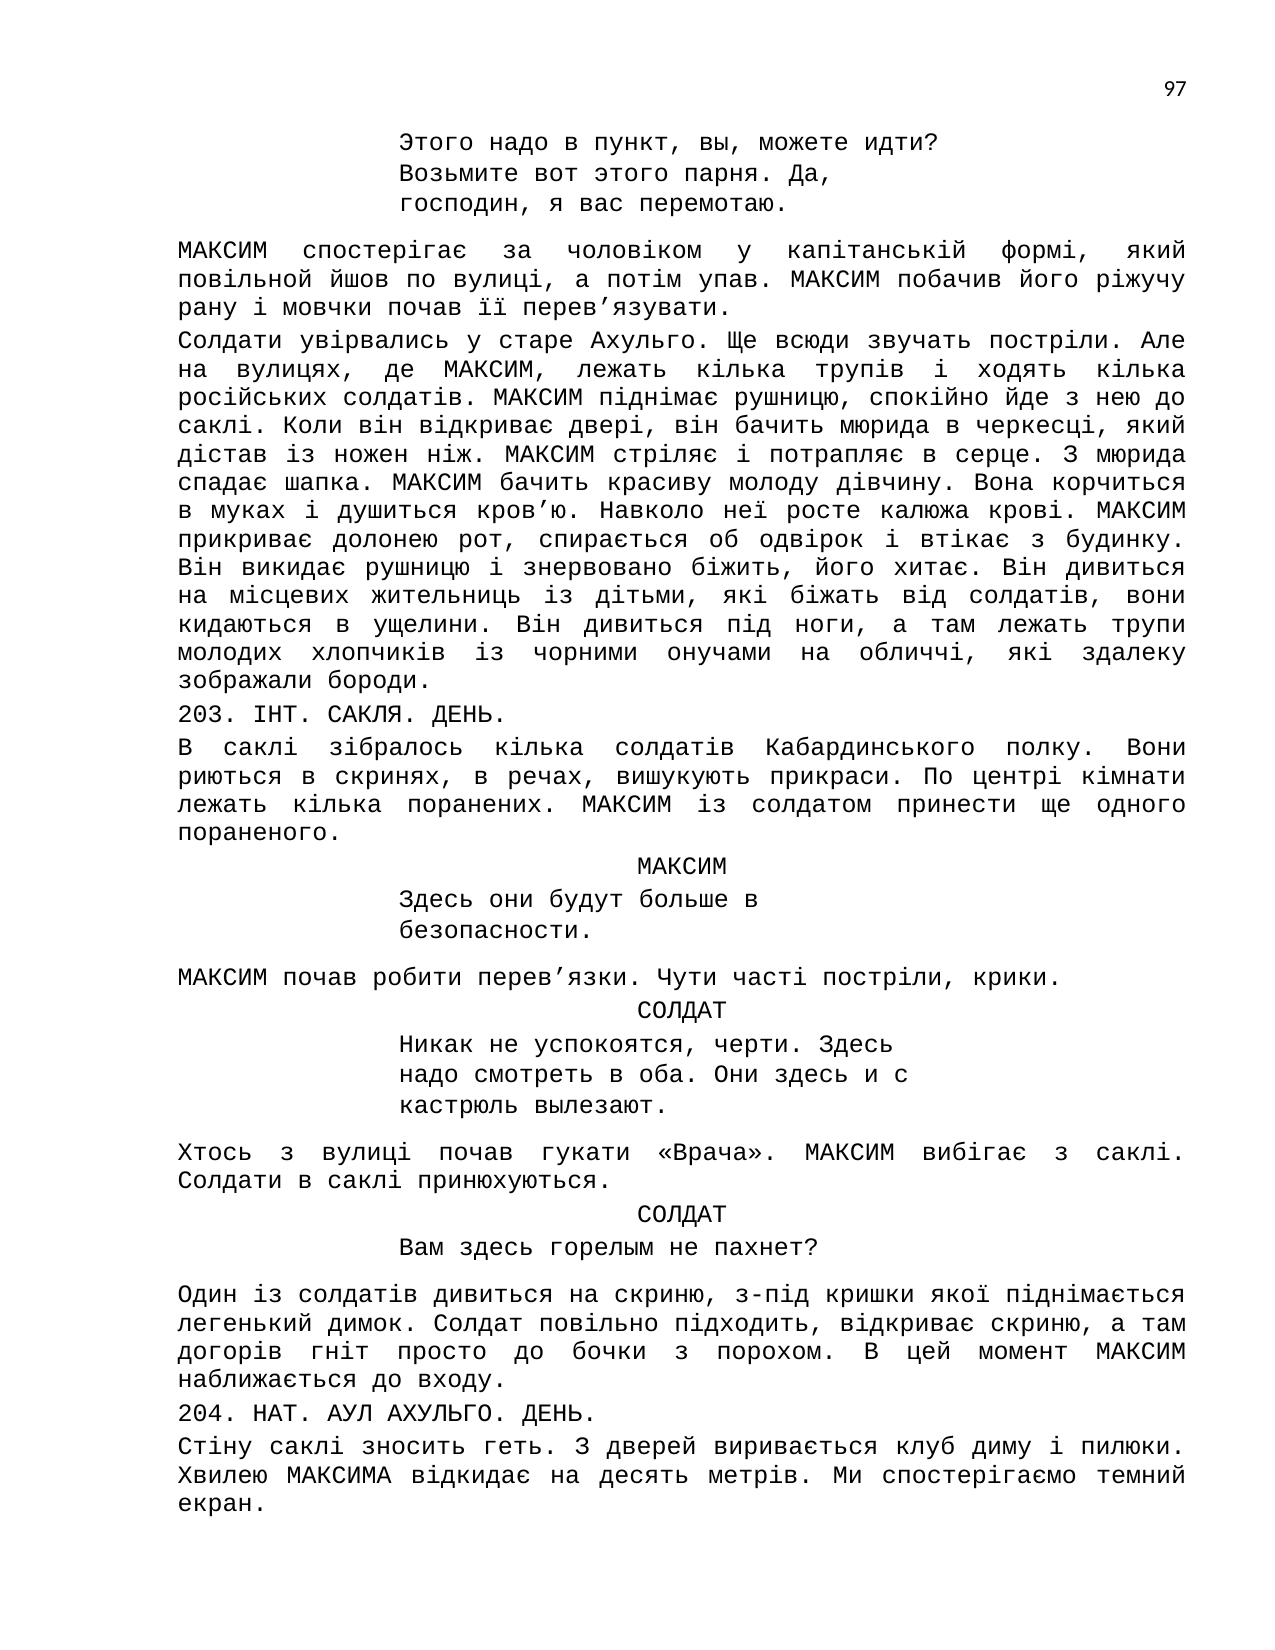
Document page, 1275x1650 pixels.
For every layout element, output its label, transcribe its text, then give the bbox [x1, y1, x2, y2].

text МАКСИМ почав робити перев’язки. Чути часті постріли, крики. [177, 964, 1186, 993]
text 203. ІНТ. САКЛЯ. ДЕНЬ. [177, 702, 1186, 730]
text МАКСИМ [177, 853, 1186, 882]
text Хтось з вулиці почав гукати «Врача». МАКСИМ вибігає з саклі. Солдати в саклі принюхуються. [177, 1140, 1186, 1196]
text СОЛДАТ [177, 1201, 1186, 1230]
text Здесь они будут больше в безопасности. [399, 887, 965, 946]
text Стіну саклі зносить геть. З дверей виривається клуб диму і пилюки. Хвилею МАКСИМА відкидає на десять метрів. Ми спостерігаємо темний екран. [177, 1434, 1186, 1519]
text Один із солдатів дивиться на скриню, з-під кришки якої піднімається легенький димок. Солдат повільно підходить, відкриває скриню, а там догорів гніт просто до бочки з порохом. В цей момент МАКСИМ наближається до входу. [177, 1282, 1186, 1395]
text Вам здесь горелым не пахнет? [399, 1235, 965, 1263]
text СОЛДАТ [177, 998, 1186, 1026]
text Никак не успокоятся, черти. Здесь надо смотреть в оба. Они здесь и с кастрюль вылезают. [399, 1031, 965, 1121]
text 204. НАТ. АУЛ АХУЛЬГО. ДЕНЬ. [177, 1401, 1186, 1429]
text Солдати увірвались у старе Ахульго. Ще всюди звучать постріли. Але на вулицях, де МАКСИМ, лежать кілька трупів і ходять кілька російських солдатів. МАКСИМ піднімає рушницю, спокійно йде з нею до саклі. Коли він відкриває двері, він бачить мюрида в черкесці, який дістав із ножен ніж. МАКСИМ стріляє і потрапляє в серце. З мюрида спадає шапка. МАКСИМ бачить красиву молоду дівчину. Вона корчиться в муках і душиться кров’ю. Навколо неї росте калюжа крові. МАКСИМ прикриває долонею рот, спирається об одвірок і втікає з будинку. Він викидає рушницю і знервовано біжить, його хитає. Він дивиться на місцевих жительниць із дітьми, які біжать від солдатів, вони кидаються в ущелини. Він дивиться під ноги, а там лежать трупи молодих хлопчиків із чорними онучами на обличчі, які здалеку зображали бороди. [177, 328, 1186, 696]
text Этого надо в пункт, вы, можете идти? Возьмите вот этого парня. Да, господин, я вас перемотаю. [399, 130, 965, 219]
text В саклі зібралось кілька солдатів Кабардинського полку. Вони риються в скринях, в речах, вишукують прикраси. По центрі кімнати лежать кілька поранених. МАКСИМ із солдатом принести ще одного пораненого. [177, 735, 1186, 848]
text МАКСИМ спостерігає за чоловіком у капітанській формі, який повільной йшов по вулиці, а потім упав. МАКСИМ побачив його ріжучу рану і мовчки почав її перев’язувати. [177, 238, 1186, 323]
